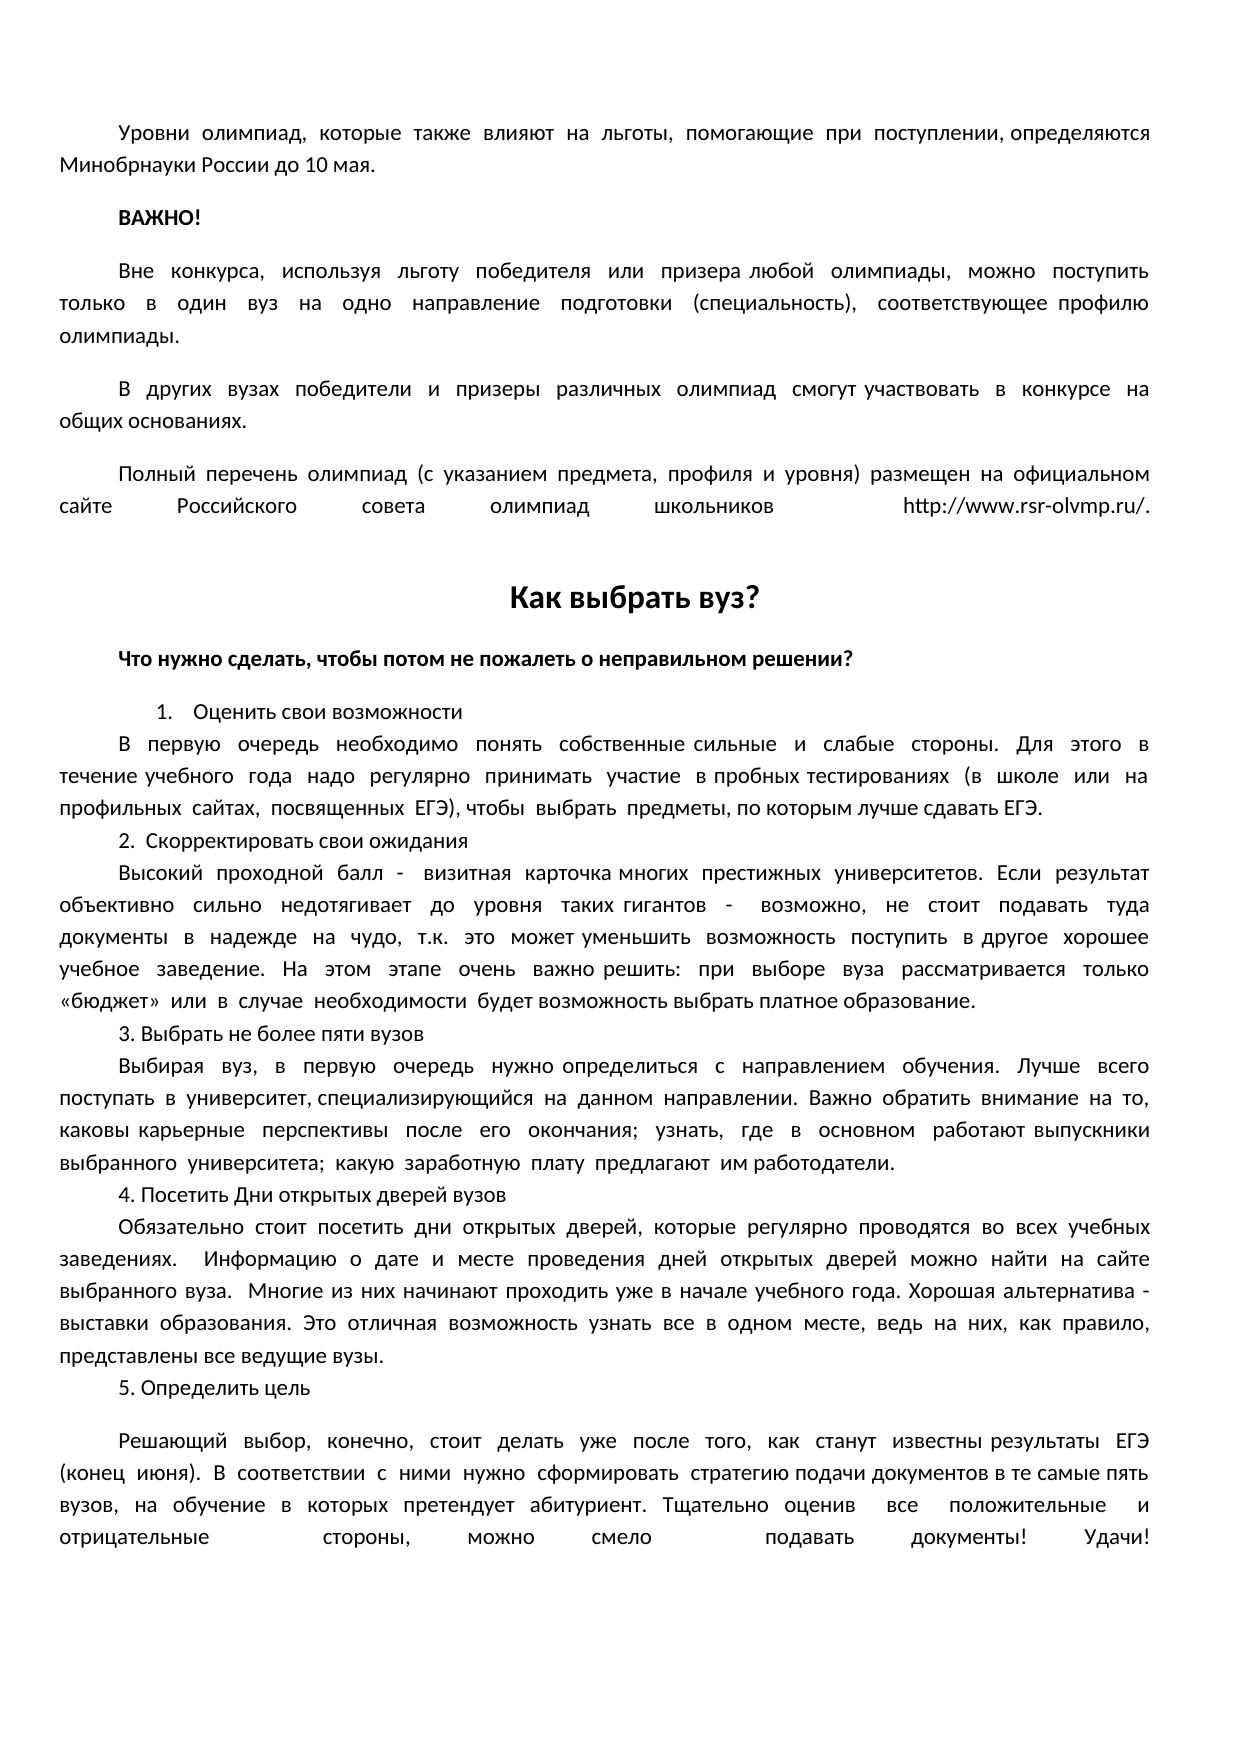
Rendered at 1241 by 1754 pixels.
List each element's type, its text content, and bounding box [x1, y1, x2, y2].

text 4. Посетить Дни открытых дверей вузов [59, 1180, 1152, 1208]
text Уровни олимпиад, которые также влияют на льготы, помогающие при поступлении, определяются Минобрнауки России до 10 мая. [59, 118, 1152, 178]
text В других вузах победители и призеры различных олимпиад смогут участвовать в конкурсе на общих основаниях. [59, 374, 1152, 434]
list Оценить свои возможности [156, 697, 1152, 725]
text 3. Выбрать не более пяти вузов [59, 1019, 1152, 1047]
text Обязательно стоит посетить дни открытых дверей, которые регулярно проводятся во всех учебных заведениях. Информацию о дате и месте проведения дней открытых дверей можно найти на сайте выбранного вуза. Многие из них начинают проходить уже в начале учебного года. Хорошая альтернатива - выставки образования. Это отличная возможность узнать все в одном месте, ведь на них, как правило, представлены все ведущие вузы. [59, 1212, 1152, 1369]
text В первую очередь необходимо понять собственные сильные и слабые стороны. Для этого в течение учебного года надо регулярно принимать участие в пробных тестированиях (в школе или на профильных сайтах, посвященных ЕГЭ), чтобы выбрать предметы, по которым лучше сдавать ЕГЭ. [59, 729, 1152, 822]
text Решающий выбор, конечно, стоит делать уже после того, как станут известны результаты ЕГЭ (конец июня). В соответствии с ними нужно сформировать стратегию подачи документов в те самые пять вузов, на обучение в которых претендует абитуриент. Тщательно оценив все положительные и отрицательные стороны, можно смело подавать документы! Удачи! [59, 1426, 1152, 1583]
text Высокий проходной балл - визитная карточка многих престижных университетов. Если результат объективно сильно недотягивает до уровня таких гигантов - возможно, не стоит подавать туда документы в надежде на чудо, т.к. это может уменьшить возможность поступить в другое хорошее учебное заведение. На этом этапе очень важно решить: при выборе вуза рассматривается только «бюджет» или в случае необходимости будет возможность выбрать платное образование. [59, 858, 1152, 1015]
text 2. Скорректировать свои ожидания [59, 826, 1152, 854]
text ВАЖНО! [59, 203, 1152, 231]
text Что нужно сделать, чтобы потом не пожалеть о неправильном решении? [59, 644, 1152, 672]
text Выбирая вуз, в первую очередь нужно определиться с направлением обучения. Лучше всего поступать в университет, специализирующийся на данном направлении. Важно обратить внимание на то, каковы карьерные перспективы после его окончания; узнать, где в основном работают выпускники выбранного университета; какую заработную плату предлагают им работодатели. [59, 1051, 1152, 1176]
text 5. Определить цель [59, 1373, 1152, 1401]
text Как выбрать вуз? [59, 576, 1152, 617]
text Вне конкурса, используя льготу победителя или призера любой олимпиады, можно поступить только в один вуз на одно направление подготовки (специальность), соответствующее профилю олимпиады. [59, 256, 1152, 349]
text Полный перечень олимпиад (с указанием предмета, профиля и уровня) размещен на официальном сайте Российского совета олимпиад школьников http://www.rsr-olvmp.ru/. [59, 459, 1152, 551]
